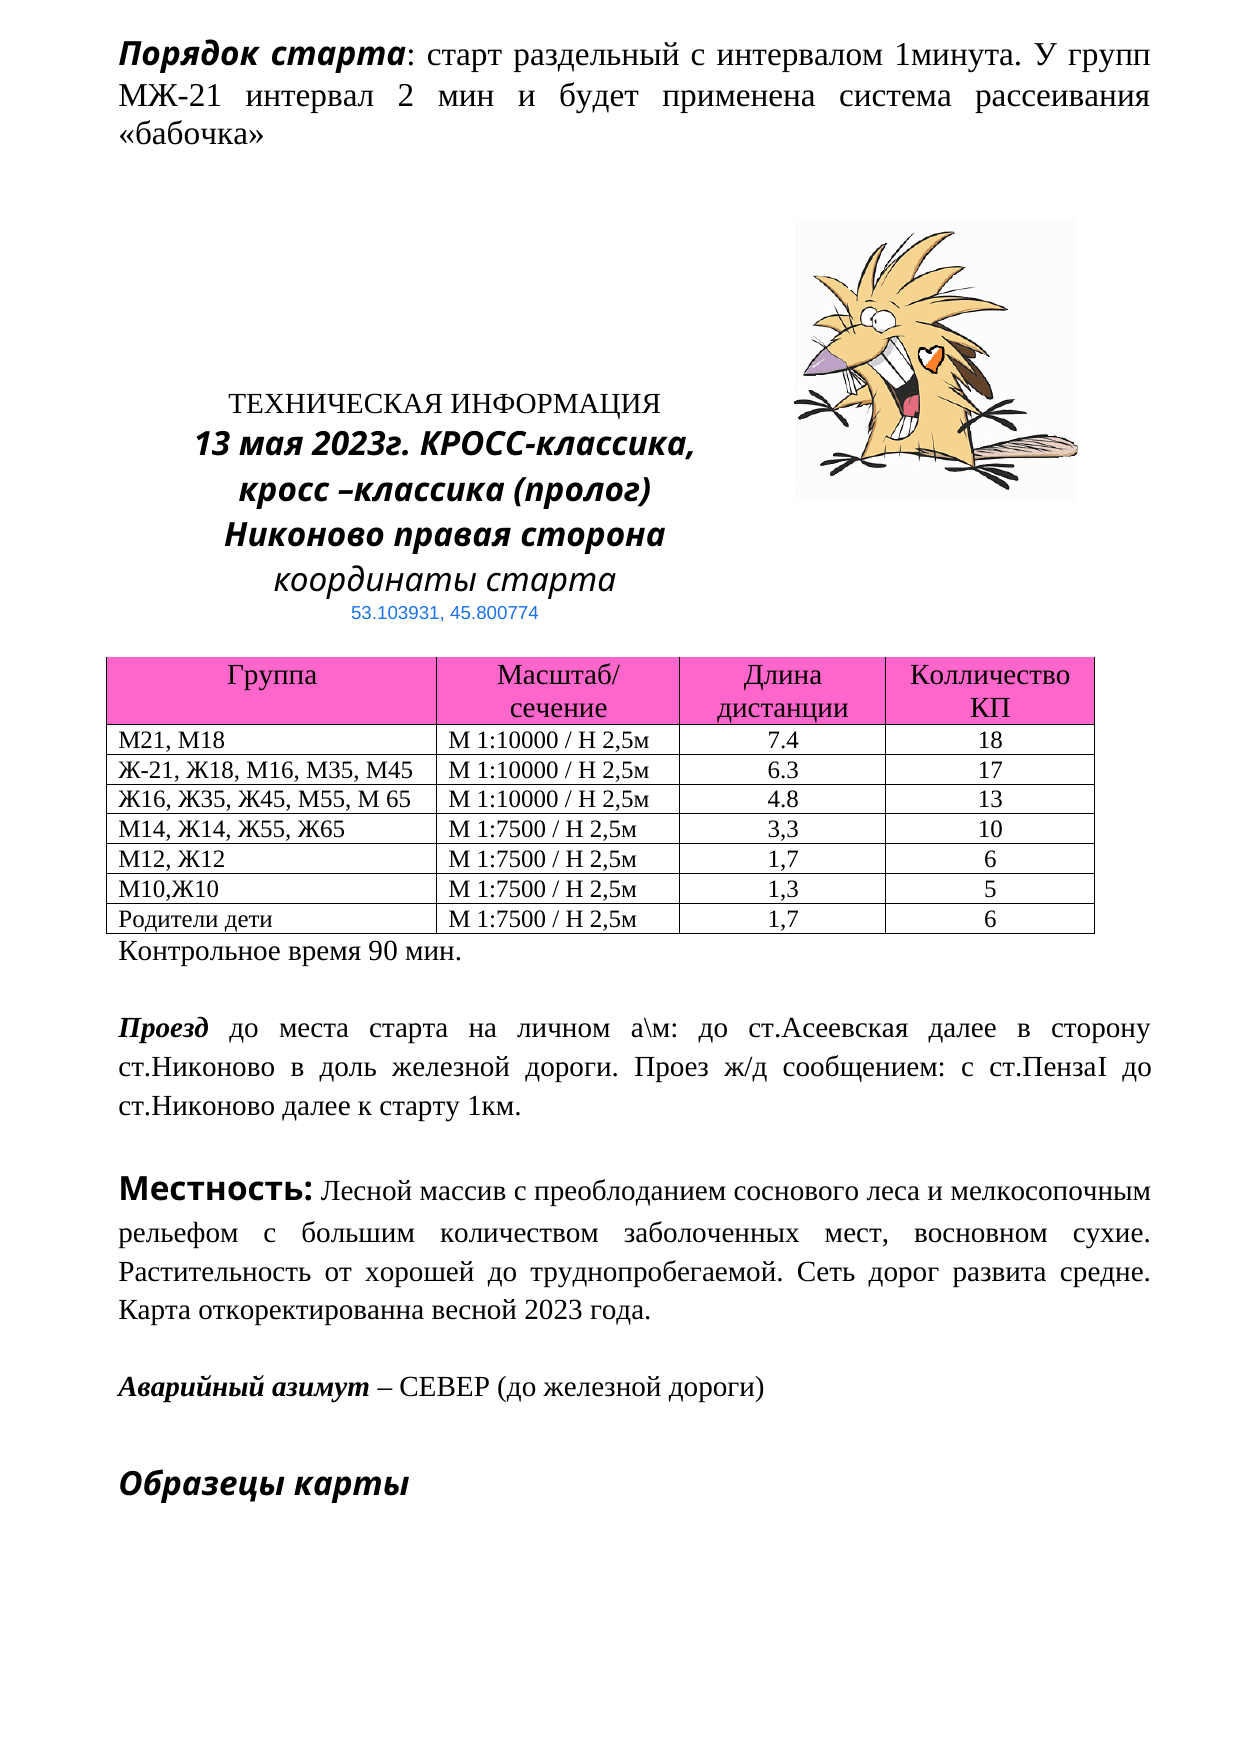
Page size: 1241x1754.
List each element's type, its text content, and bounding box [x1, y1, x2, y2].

table_cell 6 [886, 844, 1094, 873]
table_cell М12, Ж12 [107, 844, 436, 873]
table_cell М 1:10000 / Н 2,5м [437, 755, 679, 783]
table_cell 18 [886, 725, 1094, 754]
table_cell Ж-21, Ж18, М16, М35, М45 [107, 755, 436, 783]
text Образецы карты [118, 1460, 1152, 1505]
table_cell 10 [886, 814, 1094, 843]
table_cell М 1:10000 / Н 2,5м [437, 725, 679, 754]
table_cell М 1:10000 / Н 2,5м [437, 785, 679, 813]
table_cell 6.3 [680, 755, 885, 783]
table_cell М14, Ж14, Ж55, Ж65 [107, 814, 436, 843]
table_cell Группа [107, 657, 436, 724]
table_cell 7.4 [680, 725, 885, 754]
table_cell 4.8 [680, 785, 885, 813]
table_cell М 1:7500 / Н 2,5м [437, 904, 679, 932]
table_cell 17 [886, 755, 1094, 783]
text Контрольное время 90 мин. [118, 933, 1152, 967]
table_cell Масштаб/сечение [437, 657, 679, 724]
table_cell Колличество КП [886, 657, 1094, 724]
text Местность: Лесной массив с преоблоданием соснового леса и мелкосопочным рельефом с большим количеством заболоченных мест, восновном сухие. Растительность от хорошей до труднопробегаемой. Сеть дорог развита средне. Карта откоректированна весной 2023 года. [118, 1165, 1152, 1326]
table_cell М21, М18 [107, 725, 436, 754]
text Порядок старта: старт раздельный с интервалом 1минута. У групп МЖ-21 интервал 2 мин и будет применена система рассеивания «бабочка» [118, 29, 1152, 152]
table_cell М10,Ж10 [107, 874, 436, 903]
table_cell 3,3 [680, 814, 885, 843]
text Аварийный азимут – СЕВЕР (до железной дороги) [118, 1369, 1152, 1403]
table_cell 6 [886, 904, 1094, 932]
table_cell 1,7 [680, 904, 885, 932]
table_cell Родители дети [107, 904, 436, 932]
table_header [783, 219, 1163, 657]
table_cell М 1:7500 / Н 2,5м [437, 874, 679, 903]
table_cell Длина дистанции [680, 657, 885, 724]
text Проезд до места старта на личном а\м: до ст.Асеевская далее в сторону ст.Никоново в доль железной дороги. Проез ж/д сообщением: с ст.ПензаI до ст.Никоново далее к старту 1км. [118, 1011, 1152, 1121]
table_cell 1,7 [680, 844, 885, 873]
table_cell 13 [886, 785, 1094, 813]
table_cell 1,3 [680, 874, 885, 903]
table_cell М 1:7500 / Н 2,5м [437, 844, 679, 873]
table_header ТЕХНИЧЕСКАЯ ИНФОРМАЦИЯ 13 мая 2023г. КРОСС-классика, кросс –классика (пролог) Никоново правая сторона координаты старта 53.103931, 45.800774 [107, 219, 783, 657]
table_cell 5 [886, 874, 1094, 903]
picture [793, 218, 1078, 502]
table_cell Ж16, Ж35, Ж45, М55, М 65 [107, 785, 436, 813]
table_cell М 1:7500 / Н 2,5м [437, 814, 679, 843]
